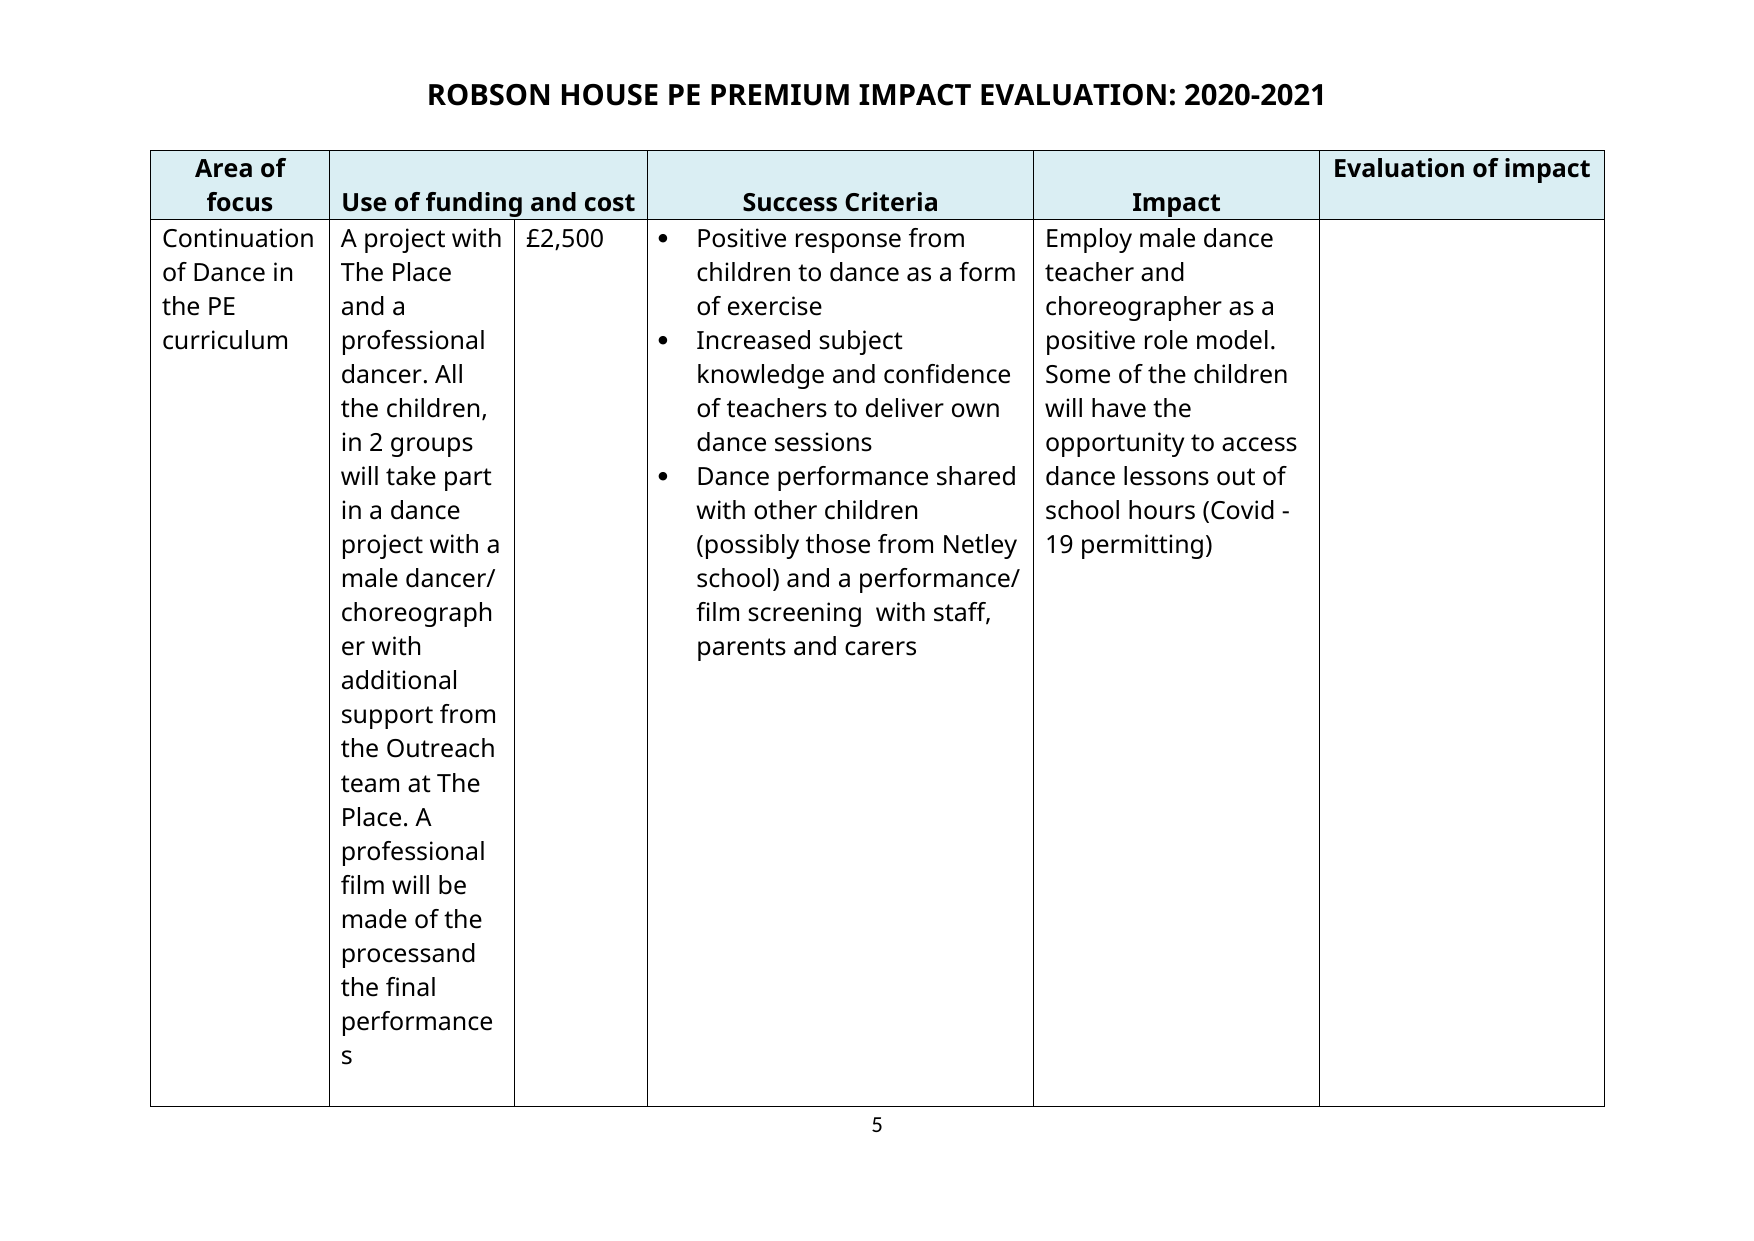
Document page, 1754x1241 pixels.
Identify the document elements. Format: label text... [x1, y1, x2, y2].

table_cell Positive response from children to dance as a form of exercise Increased subject knowledge and confidence of teachers to deliver own dance sessions Dance performance shared with other children (possibly those from Netley school) and a performance/ film screening with staff, parents and carers [648, 220, 1033, 1106]
table_header Success Criteria [648, 151, 1033, 219]
table_header Evaluation of impact [1320, 151, 1604, 219]
table_header Use of funding and cost [330, 151, 647, 219]
table_cell £2,500 [515, 220, 647, 1106]
table_header Impact [1034, 151, 1319, 219]
table_cell Continuation of Dance in the PE curriculum [151, 220, 329, 1106]
table_cell A project with The Place and a professional dancer. All the children, in 2 groups will take part in a dance project with a male dancer/ choreographer with additional support from the Outreach team at The Place. A professional film will be made of the processand the final performances [330, 220, 514, 1106]
table_cell [1320, 220, 1604, 1106]
table_header Area of focus [151, 151, 329, 219]
table_cell Employ male dance teacher and choreographer as a positive role model. Some of the children will have the opportunity to access dance lessons out of school hours (Covid -19 permitting) [1034, 220, 1319, 1106]
